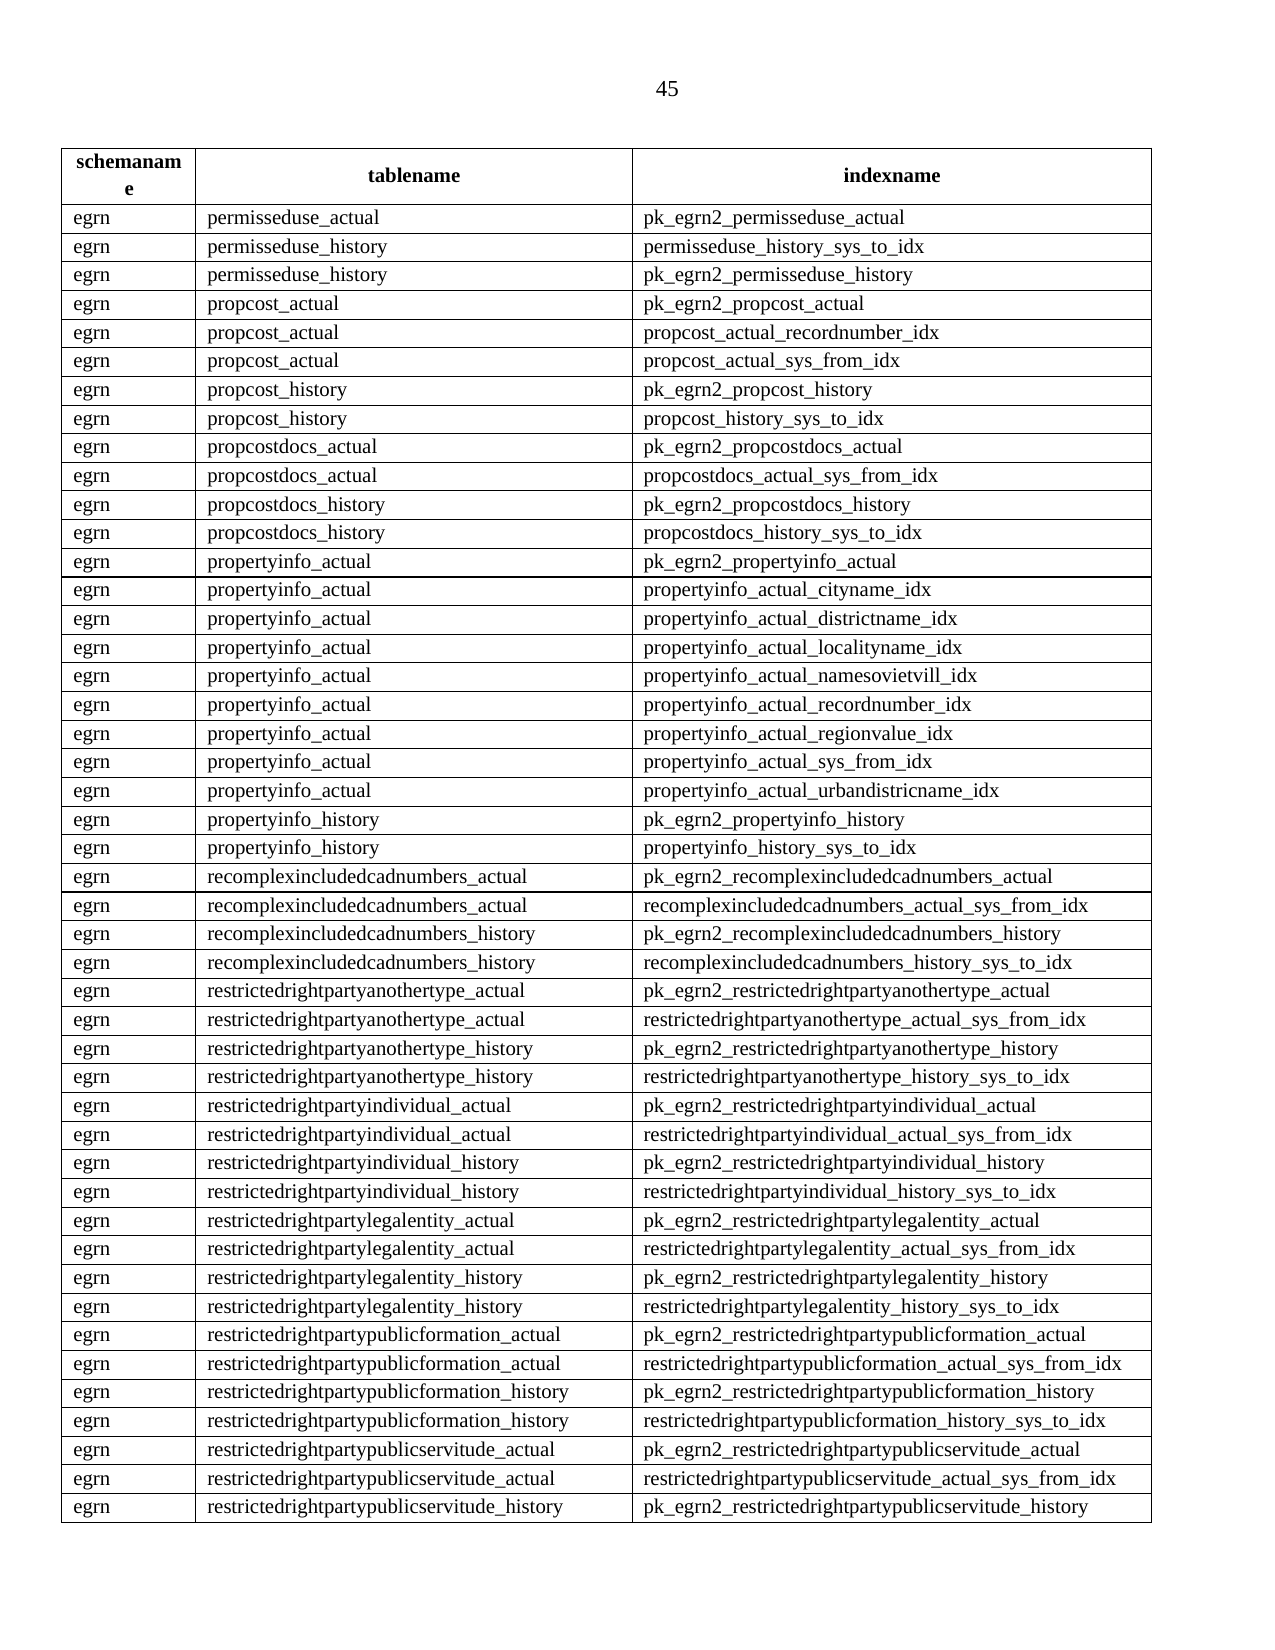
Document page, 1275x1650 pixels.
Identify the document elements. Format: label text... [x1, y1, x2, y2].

table_cell propertyinfo_actual [196, 663, 632, 691]
table_cell recomplexincludedcadnumbers_history [196, 921, 632, 949]
table_cell egrn [62, 491, 195, 519]
table_cell pk_egrn2_propertyinfo_history [633, 807, 1151, 834]
table_cell egrn [62, 1294, 195, 1321]
table_cell restrictedrightpartyanothertype_actual [196, 979, 632, 1006]
table_cell pk_egrn2_restrictedrightpartyanothertype_actual [633, 979, 1151, 1006]
table_cell egrn [62, 234, 195, 261]
table_cell restrictedrightpartyindividual_actual [196, 1122, 632, 1149]
table_cell egrn [62, 1494, 195, 1522]
table_cell pk_egrn2_propcostdocs_history [633, 491, 1151, 519]
table_header indexname [633, 149, 1151, 204]
table_cell pk_egrn2_restrictedrightpartyindividual_actual [633, 1093, 1151, 1121]
table_cell recomplexincludedcadnumbers_actual_sys_from_idx [633, 893, 1151, 920]
table_cell propertyinfo_actual_cityname_idx [633, 578, 1151, 605]
table_cell restrictedrightpartyindividual_history_sys_to_idx [633, 1179, 1151, 1207]
table_cell egrn [62, 979, 195, 1006]
table_cell pk_egrn2_restrictedrightpartypublicformation_actual [633, 1322, 1151, 1350]
table_cell propertyinfo_actual [196, 606, 632, 634]
table_cell egrn [62, 1265, 195, 1292]
table_cell egrn [62, 320, 195, 347]
table_cell propertyinfo_history [196, 835, 632, 863]
table_cell egrn [62, 291, 195, 318]
table_cell egrn [62, 1465, 195, 1493]
table_cell egrn [62, 635, 195, 662]
table_cell egrn [62, 921, 195, 949]
table_cell egrn [62, 778, 195, 806]
table_cell propcost_history [196, 406, 632, 433]
table_cell propertyinfo_actual [196, 721, 632, 748]
table_cell propcost_actual [196, 320, 632, 347]
table_cell egrn [62, 549, 195, 576]
table_header schemaname [62, 149, 195, 204]
table_cell propertyinfo_history [196, 807, 632, 834]
table_cell restrictedrightpartylegalentity_history [196, 1294, 632, 1321]
table_cell restrictedrightpartypublicservitude_actual [196, 1465, 632, 1493]
table_cell propertyinfo_actual [196, 778, 632, 806]
table_cell restrictedrightpartyanothertype_history [196, 1064, 632, 1092]
table_cell egrn [62, 749, 195, 777]
table_cell pk_egrn2_restrictedrightpartyindividual_history [633, 1150, 1151, 1178]
table_cell egrn [62, 721, 195, 748]
table_cell pk_egrn2_propcost_actual [633, 291, 1151, 318]
table_cell recomplexincludedcadnumbers_history [196, 950, 632, 977]
table_cell egrn [62, 205, 195, 233]
table_cell propertyinfo_actual [196, 578, 632, 605]
table_cell egrn [62, 1064, 195, 1092]
table_cell restrictedrightpartypublicservitude_actual_sys_from_idx [633, 1465, 1151, 1493]
table_cell propertyinfo_actual_recordnumber_idx [633, 692, 1151, 719]
table_cell egrn [62, 950, 195, 977]
table_cell recomplexincludedcadnumbers_history_sys_to_idx [633, 950, 1151, 977]
table_header tablename [196, 149, 632, 204]
table_cell propcost_actual_sys_from_idx [633, 348, 1151, 376]
table_cell propertyinfo_actual_sys_from_idx [633, 749, 1151, 777]
table_cell egrn [62, 1351, 195, 1378]
table_cell egrn [62, 864, 195, 891]
table_cell egrn [62, 835, 195, 863]
table_cell egrn [62, 1179, 195, 1207]
table_cell egrn [62, 1208, 195, 1235]
table_cell propcostdocs_actual [196, 434, 632, 462]
table_cell propcost_history_sys_to_idx [633, 406, 1151, 433]
table_cell egrn [62, 406, 195, 433]
table_cell propcostdocs_actual_sys_from_idx [633, 463, 1151, 490]
table_cell egrn [62, 463, 195, 490]
table_cell restrictedrightpartylegalentity_history [196, 1265, 632, 1292]
table_cell egrn [62, 1093, 195, 1121]
table_cell recomplexincludedcadnumbers_actual [196, 864, 632, 891]
table_cell pk_egrn2_recomplexincludedcadnumbers_history [633, 921, 1151, 949]
table_cell pk_egrn2_restrictedrightpartypublicformation_history [633, 1380, 1151, 1407]
table_cell restrictedrightpartylegalentity_history_sys_to_idx [633, 1294, 1151, 1321]
table_cell propcost_history [196, 377, 632, 404]
table_cell permisseduse_history [196, 234, 632, 261]
table_cell egrn [62, 1408, 195, 1436]
table_cell egrn [62, 262, 195, 290]
table_cell restrictedrightpartylegalentity_actual [196, 1236, 632, 1264]
table_cell egrn [62, 520, 195, 548]
table_cell permisseduse_actual [196, 205, 632, 233]
table_cell propertyinfo_history_sys_to_idx [633, 835, 1151, 863]
table_cell restrictedrightpartyanothertype_actual [196, 1007, 632, 1035]
table_cell restrictedrightpartyindividual_history [196, 1150, 632, 1178]
table_cell egrn [62, 663, 195, 691]
table_cell restrictedrightpartypublicformation_history [196, 1380, 632, 1407]
table_cell egrn [62, 377, 195, 404]
table_cell egrn [62, 348, 195, 376]
table_cell pk_egrn2_permisseduse_actual [633, 205, 1151, 233]
table_cell egrn [62, 1036, 195, 1063]
table_cell restrictedrightpartyindividual_actual [196, 1093, 632, 1121]
table_cell restrictedrightpartypublicformation_actual [196, 1351, 632, 1378]
table_cell recomplexincludedcadnumbers_actual [196, 893, 632, 920]
table_cell egrn [62, 1007, 195, 1035]
table_cell propertyinfo_actual [196, 692, 632, 719]
table_cell pk_egrn2_restrictedrightpartypublicservitude_history [633, 1494, 1151, 1522]
table_cell restrictedrightpartylegalentity_actual [196, 1208, 632, 1235]
table_cell propcostdocs_actual [196, 463, 632, 490]
table_cell propertyinfo_actual_namesovietvill_idx [633, 663, 1151, 691]
table_cell egrn [62, 893, 195, 920]
table_cell egrn [62, 578, 195, 605]
table_cell egrn [62, 692, 195, 719]
table_cell egrn [62, 1150, 195, 1178]
table_cell pk_egrn2_propcostdocs_actual [633, 434, 1151, 462]
table_cell egrn [62, 1122, 195, 1149]
table_cell propcostdocs_history_sys_to_idx [633, 520, 1151, 548]
table_cell propcostdocs_history [196, 520, 632, 548]
table_cell pk_egrn2_restrictedrightpartypublicservitude_actual [633, 1437, 1151, 1464]
table_cell egrn [62, 807, 195, 834]
table_cell restrictedrightpartypublicservitude_actual [196, 1437, 632, 1464]
table_cell restrictedrightpartypublicformation_actual_sys_from_idx [633, 1351, 1151, 1378]
table_cell pk_egrn2_propertyinfo_actual [633, 549, 1151, 576]
table_cell permisseduse_history_sys_to_idx [633, 234, 1151, 261]
table_cell propcostdocs_history [196, 491, 632, 519]
table_cell restrictedrightpartyanothertype_history [196, 1036, 632, 1063]
table_cell propertyinfo_actual_urbandistricname_idx [633, 778, 1151, 806]
table_cell pk_egrn2_restrictedrightpartylegalentity_actual [633, 1208, 1151, 1235]
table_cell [196, 1494, 632, 1522]
table_cell restrictedrightpartyanothertype_history_sys_to_idx [633, 1064, 1151, 1092]
table_cell restrictedrightpartyindividual_actual_sys_from_idx [633, 1122, 1151, 1149]
table_cell propertyinfo_actual [196, 749, 632, 777]
table_cell propertyinfo_actual [196, 549, 632, 576]
table_cell restrictedrightpartyanothertype_actual_sys_from_idx [633, 1007, 1151, 1035]
table_cell propertyinfo_actual_regionvalue_idx [633, 721, 1151, 748]
table_cell propertyinfo_actual_localityname_idx [633, 635, 1151, 662]
table_cell egrn [62, 1380, 195, 1407]
table_cell egrn [62, 1236, 195, 1264]
table_cell egrn [62, 434, 195, 462]
table_cell pk_egrn2_recomplexincludedcadnumbers_actual [633, 864, 1151, 891]
table_cell propertyinfo_actual_districtname_idx [633, 606, 1151, 634]
table_cell pk_egrn2_permisseduse_history [633, 262, 1151, 290]
table_cell egrn [62, 606, 195, 634]
table_cell restrictedrightpartyindividual_history [196, 1179, 632, 1207]
table_cell propcost_actual [196, 291, 632, 318]
table_cell permisseduse_history [196, 262, 632, 290]
table_cell pk_egrn2_restrictedrightpartylegalentity_history [633, 1265, 1151, 1292]
table_cell propcost_actual [196, 348, 632, 376]
table_cell restrictedrightpartypublicformation_history [196, 1408, 632, 1436]
table_cell propcost_actual_recordnumber_idx [633, 320, 1151, 347]
table_cell pk_egrn2_propcost_history [633, 377, 1151, 404]
table_cell restrictedrightpartypublicformation_history_sys_to_idx [633, 1408, 1151, 1436]
table_cell pk_egrn2_restrictedrightpartyanothertype_history [633, 1036, 1151, 1063]
table_cell egrn [62, 1322, 195, 1350]
table_cell egrn [62, 1437, 195, 1464]
table_cell propertyinfo_actual [196, 635, 632, 662]
table_cell restrictedrightpartylegalentity_actual_sys_from_idx [633, 1236, 1151, 1264]
table_cell restrictedrightpartypublicformation_actual [196, 1322, 632, 1350]
